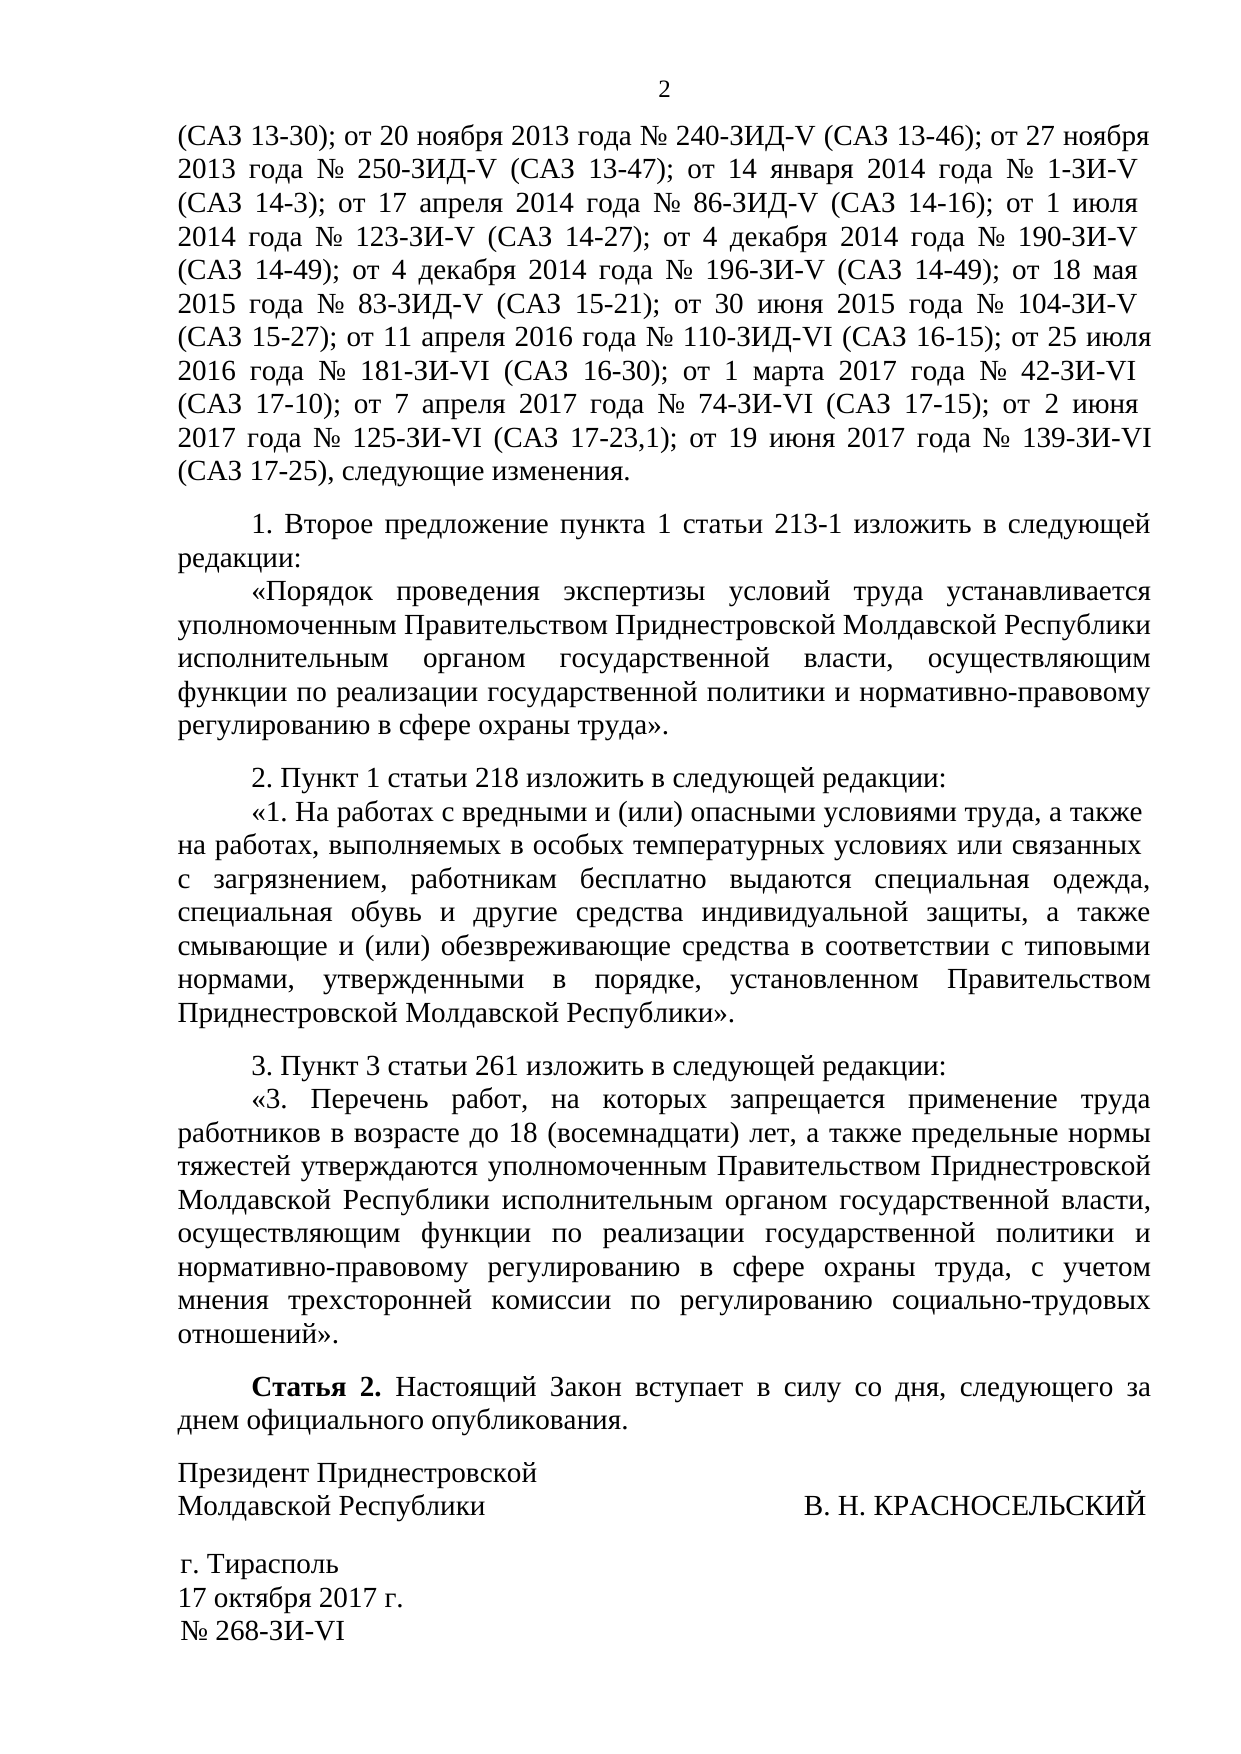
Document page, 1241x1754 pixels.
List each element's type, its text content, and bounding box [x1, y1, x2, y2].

text «1. На работах с вредными и (или) опасными условиями труда, а также на работах, выполняемых в особых температурных условиях или связанных с загрязнением, работникам бесплатно выдаются специальная одежда, специальная обувь и другие средства индивидуальной защиты, а также смывающие и (или) обезвреживающие средства в соответствии с типовыми нормами, утвержденными в порядке, установленном Правительством Приднестровской Молдавской Республики». [177, 794, 1152, 1028]
text «3. Перечень работ, на которых запрещается применение труда работников в возрасте до 18 (восемнадцати) лет, а также предельные нормы тяжестей утверждаются уполномоченным Правительством Приднестровской Молдавской Республики исполнительным органом государственной власти, осуществляющим функции по реализации государственной политики и нормативно-правовому регулированию в сфере охраны труда, с учетом мнения трехсторонней комиссии по регулированию социально-трудовых отношений». [177, 1081, 1152, 1349]
text 1. Второе предложение пункта 1 статьи 213-1 изложить в следующей редакции: [177, 506, 1152, 573]
text г. Тирасполь [180, 1546, 1152, 1580]
text Президент Приднестровской [177, 1455, 1152, 1488]
text Статья 2. Настоящий Закон вступает в силу со дня, следующего за днем официального опубликования. [177, 1369, 1152, 1436]
text 3. Пункт 3 статьи 261 изложить в следующей редакции: [177, 1048, 1152, 1081]
text 2. Пункт 1 статьи 218 изложить в следующей редакции: [177, 760, 1152, 794]
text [177, 118, 1152, 487]
text № 268-ЗИ-VI [180, 1613, 1152, 1647]
text «Порядок проведения экспертизы условий труда устанавливается уполномоченным Правительством Приднестровской Молдавской Республики исполнительным органом государственной власти, осуществляющим функции по реализации государственной политики и нормативно-правовому регулированию в сфере охраны труда». [177, 573, 1152, 741]
text 17 октября 2017 г. [177, 1580, 1152, 1613]
text Молдавской Республики В. Н. КРАСНОСЕЛЬСКИЙ [177, 1488, 1152, 1522]
